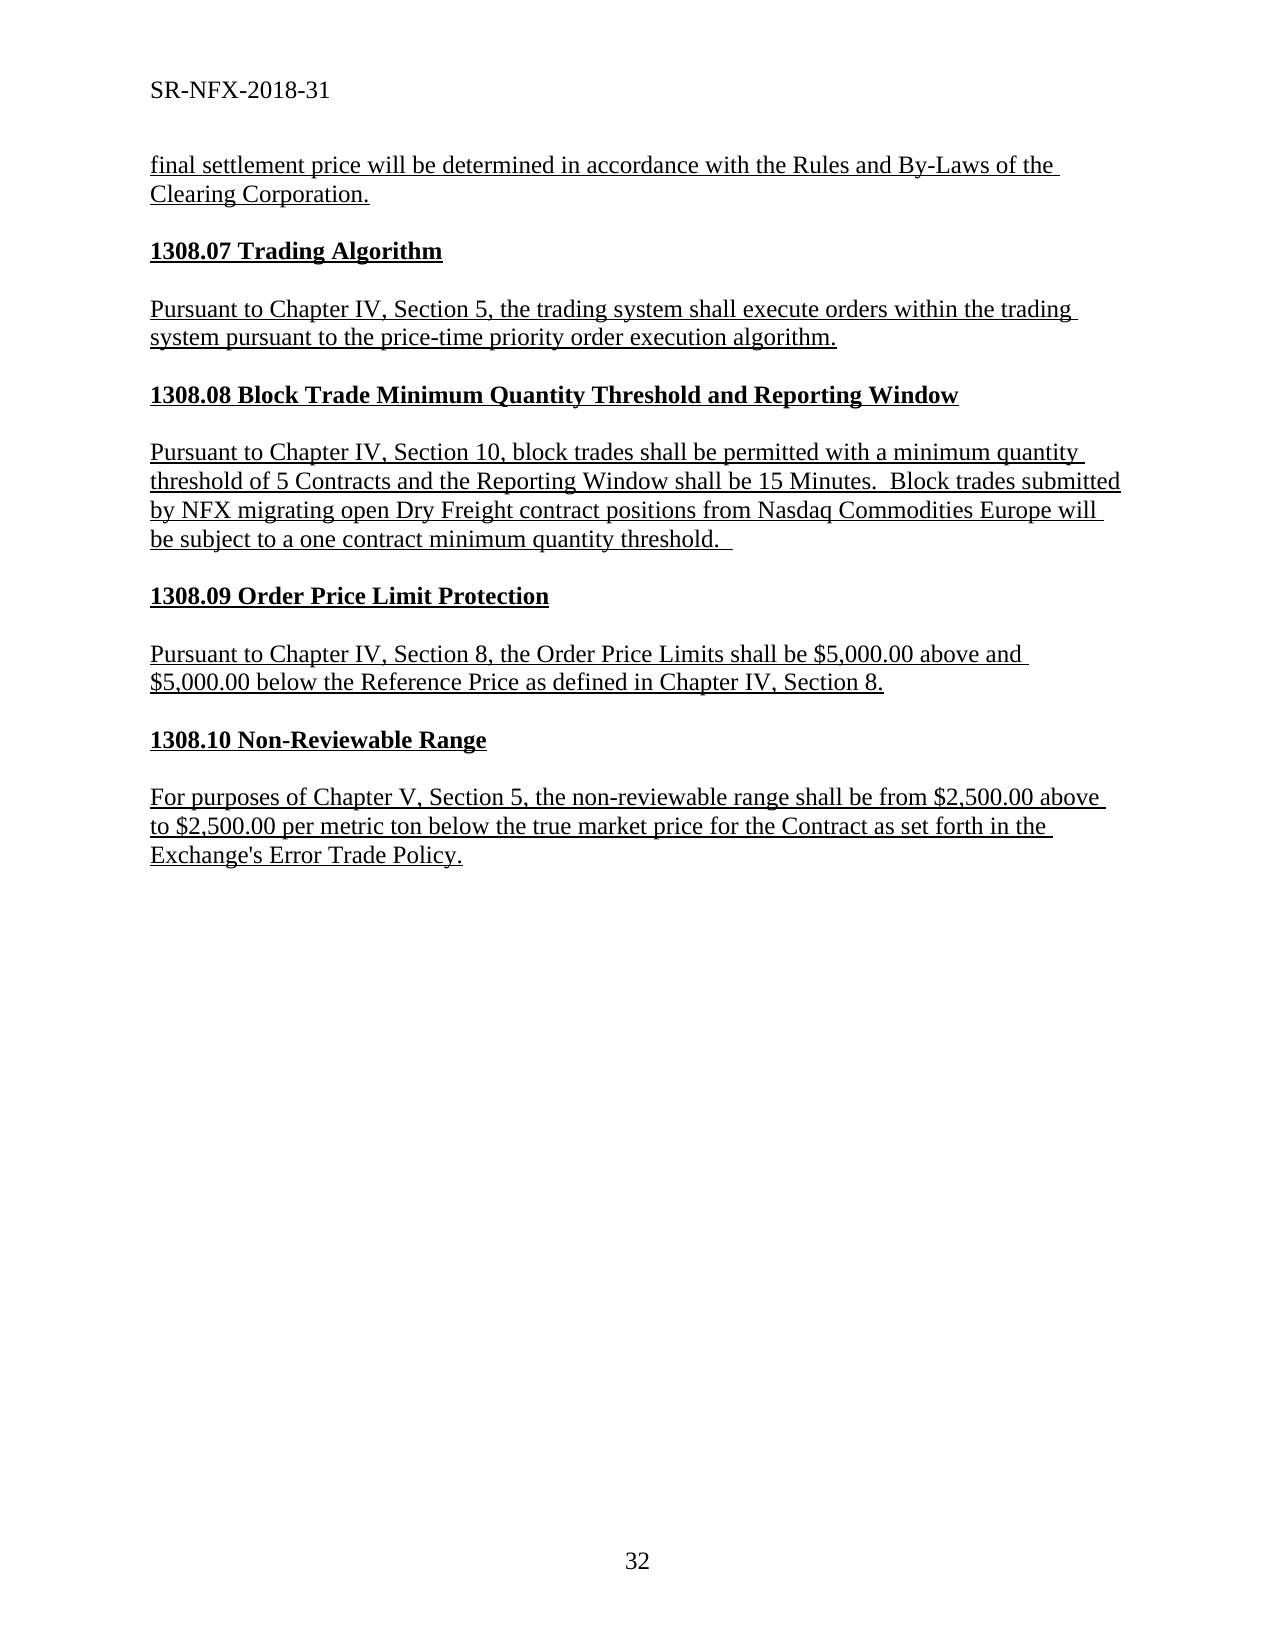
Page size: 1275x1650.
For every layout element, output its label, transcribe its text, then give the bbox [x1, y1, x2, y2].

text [150, 150, 1125, 207]
text 1308.07 Trading Algorithm [150, 236, 1125, 265]
text Pursuant to Chapter IV, Section 5, the trading system shall execute orders within the trading system pursuant to the price-time priority order execution algorithm. [150, 294, 1125, 351]
text For purposes of Chapter V, Section 5, the non-reviewable range shall be from $2,500.00 above to $2,500.00 per metric ton below the true market price for the Contract as set forth in the Exchange's Error Trade Policy. [150, 782, 1125, 869]
text 1308.09 Order Price Limit Protection [150, 581, 1125, 610]
text Pursuant to Chapter IV, Section 8, the Order Price Limits shall be $5,000.00 above and $5,000.00 below the Reference Price as defined in Chapter IV, Section 8. [150, 639, 1125, 696]
text Pursuant to Chapter IV, Section 10, block trades shall be permitted with a minimum quantity threshold of 5 Contracts and the Reporting Window shall be 15 Minutes. Block trades submitted by NFX migrating open Dry Freight contract positions from Nasdaq Commodities Europe will be subject to a one contract minimum quantity threshold. [150, 437, 1125, 552]
text 1308.10 Non-Reviewable Range [150, 725, 1125, 754]
text 1308.08 Block Trade Minimum Quantity Threshold and Reporting Window [150, 380, 1125, 409]
